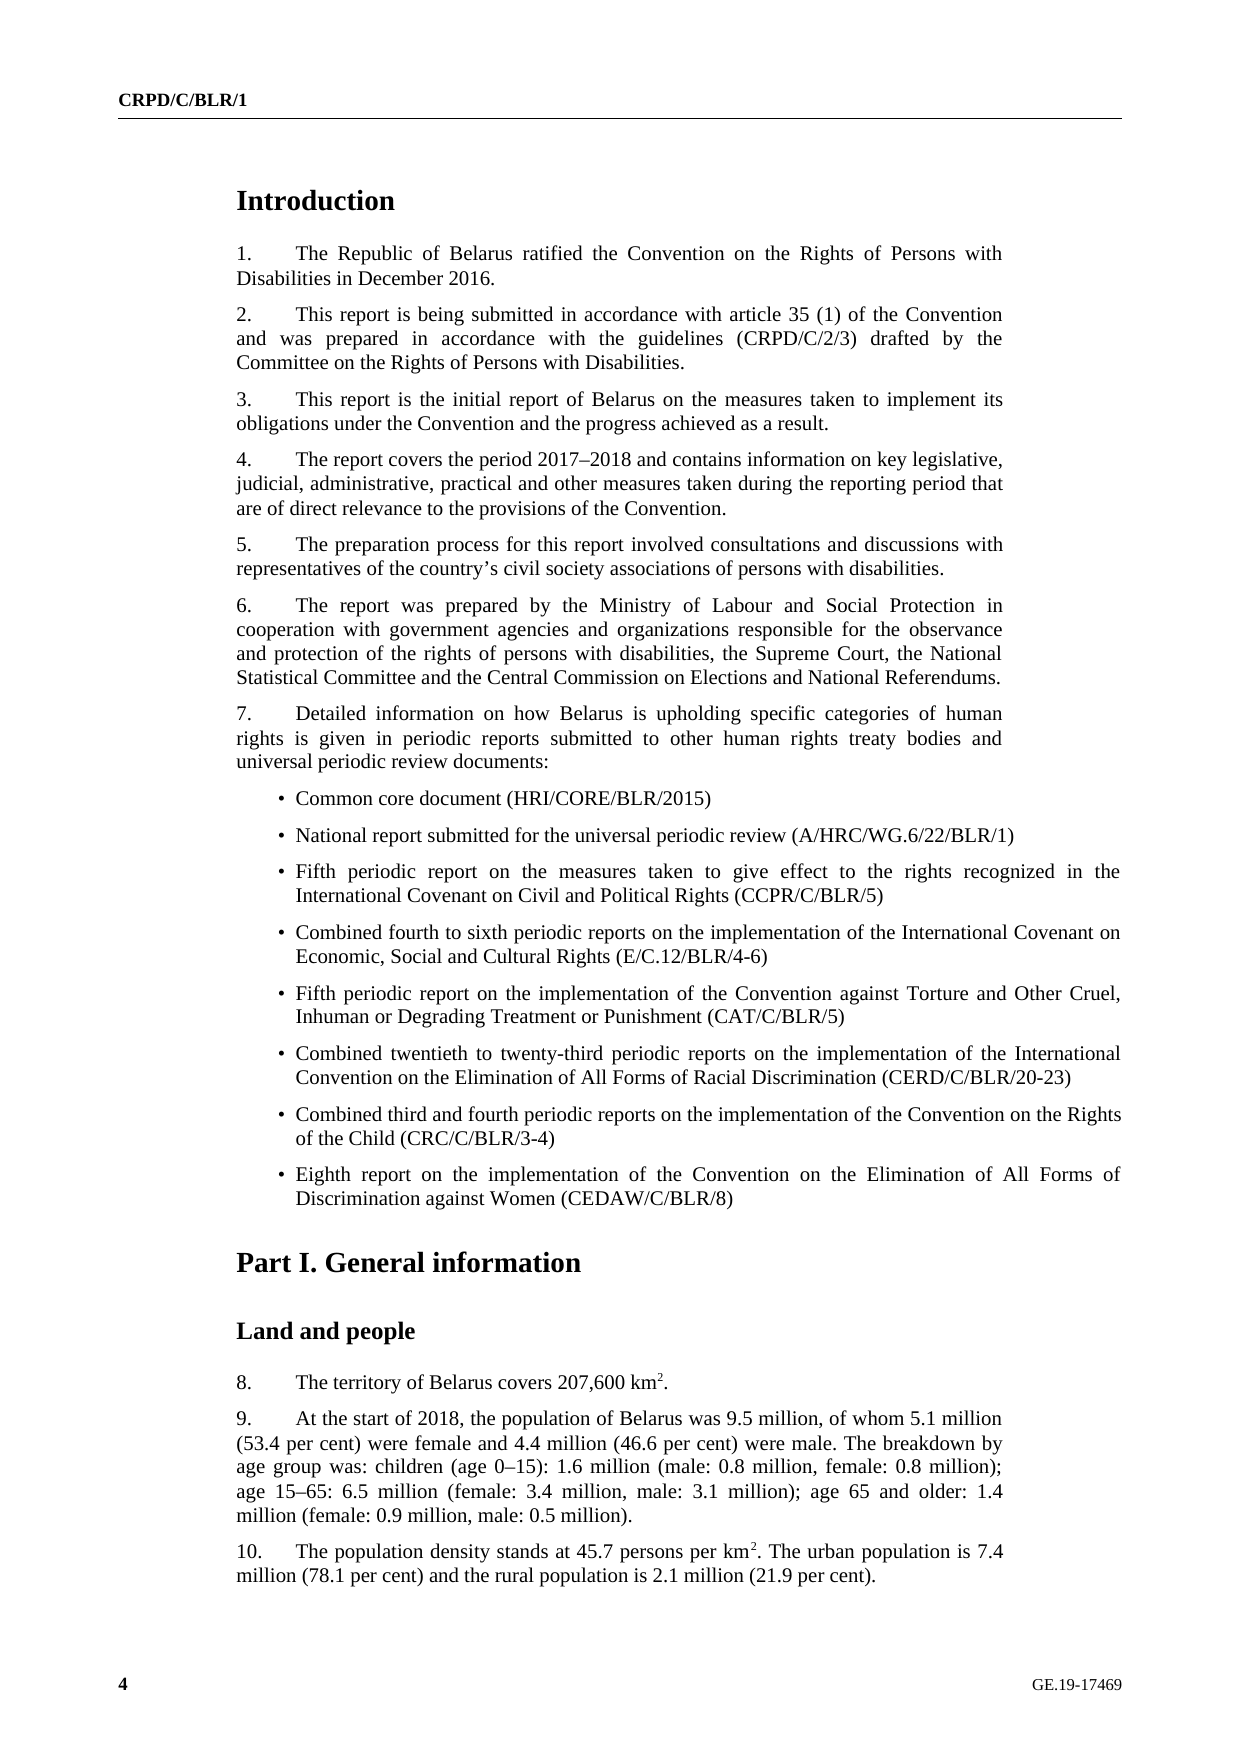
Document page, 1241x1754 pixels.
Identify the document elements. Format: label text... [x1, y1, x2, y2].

text Part I. General information [118, 1248, 1004, 1279]
text National report submitted for the universal periodic review (A/HRC/WG.6/22/BLR/1) [278, 823, 1122, 847]
text 3. This report is the initial report of Belarus on the measures taken to implement its obligations under the Convention and the progress achieved as a result. [236, 387, 1004, 435]
text Combined third and fourth periodic reports on the implementation of the Convention on the Rights of the Child (CRC/C/BLR/3-4) [278, 1102, 1122, 1150]
text Combined fourth to sixth periodic reports on the implementation of the International Covenant on Economic, Social and Cultural Rights (E/C.12/BLR/4-6) [278, 920, 1122, 968]
text Common core document (HRI/CORE/BLR/2015) [278, 786, 1122, 810]
text Fifth periodic report on the implementation of the Convention against Torture and Other Cruel, Inhuman or Degrading Treatment or Punishment (CAT/C/BLR/5) [278, 980, 1122, 1028]
text 6. The report was prepared by the Ministry of Labour and Social Protection in cooperation with government agencies and organizations responsible for the observance and protection of the rights of persons with disabilities, the Supreme Court, the National Statistical Committee and the Central Commission on Elections and National Referendums. [236, 593, 1004, 689]
text 10. The population density stands at 45.7 persons per km2. The urban population is 7.4 million (78.1 per cent) and the rural population is 2.1 million (21.9 per cent). [236, 1539, 1004, 1587]
text Land and people [118, 1317, 1004, 1345]
text Introduction [118, 185, 1004, 216]
text 5. The preparation process for this report involved consultations and discussions with representatives of the country’s civil society associations of persons with disabilities. [236, 532, 1004, 580]
text 9. At the start of 2018, the population of Belarus was 9.5 million, of whom 5.1 million (53.4 per cent) were female and 4.4 million (46.6 per cent) were male. The breakdown by age group was: children (age 0–15): 1.6 million (male: 0.8 million, female: 0.8 million); age 15–65: 6.5 million (female: 3.4 million, male: 3.1 million); age 65 and older: 1.4 million (female: 0.9 million, male: 0.5 million). [236, 1406, 1004, 1527]
text 2. This report is being submitted in accordance with article 35 (1) of the Convention and was prepared in accordance with the guidelines (CRPD/C/2/3) drafted by the Committee on the Rights of Persons with Disabilities. [236, 302, 1004, 374]
text Eighth report on the implementation of the Convention on the Elimination of All Forms of Discrimination against Women (CEDAW/C/BLR/8) [278, 1162, 1122, 1210]
text 8. The territory of Belarus covers 207,600 km2. [236, 1370, 1004, 1394]
text Combined twentieth to twenty-third periodic reports on the implementation of the International Convention on the Elimination of All Forms of Racial Discrimination (CERD/C/BLR/20-23) [278, 1041, 1122, 1089]
text 7. Detailed information on how Belarus is upholding specific categories of human rights is given in periodic reports submitted to other human rights treaty bodies and universal periodic review documents: [236, 701, 1004, 773]
text 4. The report covers the period 2017–2018 and contains information on key legislative, judicial, administrative, practical and other measures taken during the reporting period that are of direct relevance to the provisions of the Convention. [236, 447, 1004, 519]
text 1. The Republic of Belarus ratified the Convention on the Rights of Persons with Disabilities in December 2016. [236, 241, 1004, 289]
text Fifth periodic report on the measures taken to give effect to the rights recognized in the International Covenant on Civil and Political Rights (CCPR/C/BLR/5) [278, 859, 1122, 907]
